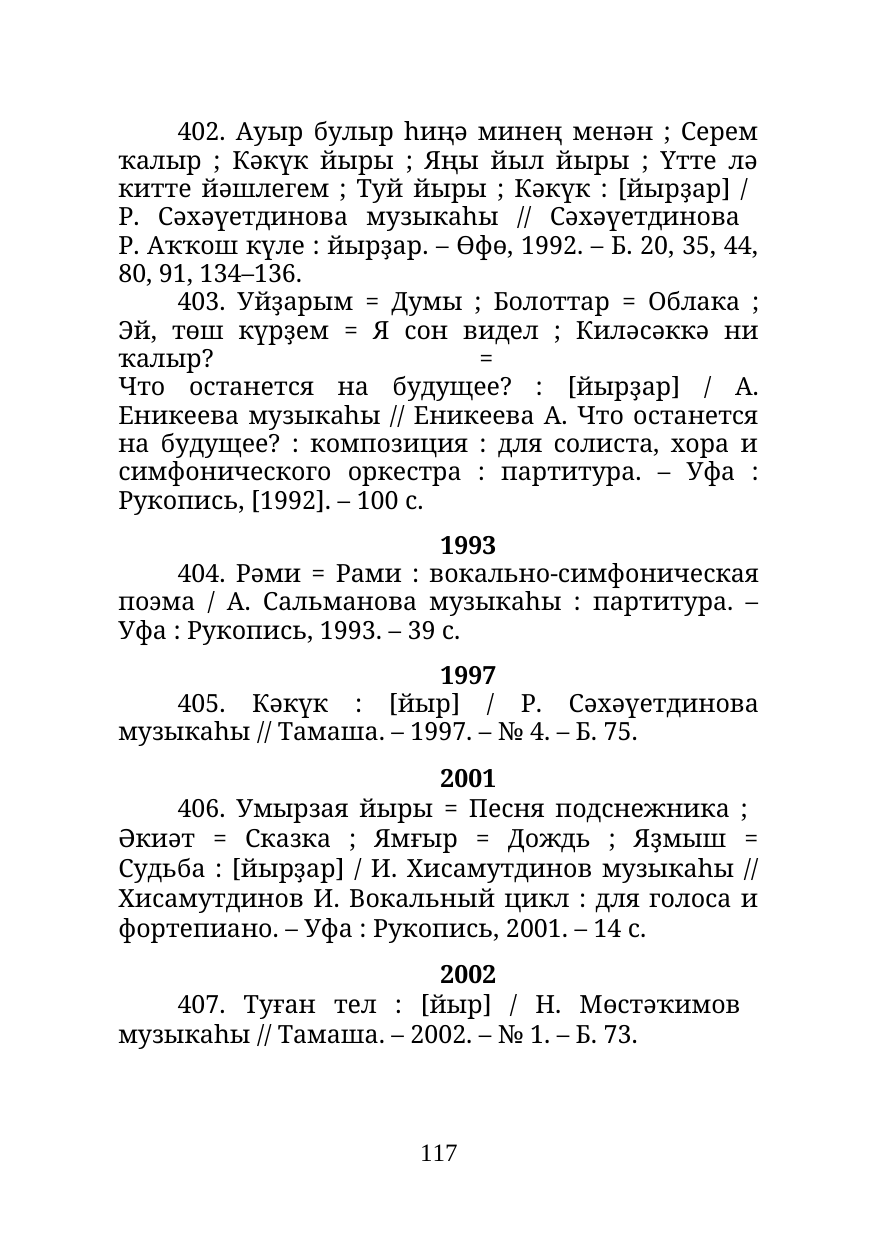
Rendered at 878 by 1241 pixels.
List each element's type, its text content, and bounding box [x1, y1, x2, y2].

text 404. Рәми = Рами : вокально-симфоническая поэма / А. Сальманова музыкаһы : партитура. – Уфа : Рукопись, 1993. – 39 с. [118, 560, 759, 645]
text 402. Ауыр булыр һиңә минең менән ; Серем ҡалыр ; Кәкүк йыры ; Яңы йыл йыры ; Үтте лә китте йәшлегем ; Туй йыры ; Кәкүк : [йырҙар] / Р. Сәхәүетдинова музыкаһы // Сәхәүетдинова Р. Аҡҡош күле : йырҙар. – Өфө, 1992. – Б. 20, 35, 44, 80, 91, 134–136. [118, 118, 759, 288]
text 403. Уйҙарым = Думы ; Болоттар = Облака ; Эй, төш күрҙем = Я сон видел ; Киләсәккә ни ҡалыр? = Что останется на будущее? : [йырҙар] / А. Еникеева музыкаһы // Еникеева А. Что останется на будущее? : композиция : для солиста, хора и симфонического оркестра : партитура. – Уфа : Рукопись, [1992]. – 100 с. [118, 288, 759, 515]
text 1993 [118, 531, 759, 560]
text 2001 [118, 763, 759, 793]
text 1997 [118, 661, 759, 690]
text 406. Умырзая йыры = Песня подснежника ; Әкиәт = Сказка ; Ямғыр = Дождь ; Яҙмыш = Судьба : [йырҙар] / И. Хисамутдинов музыкаһы // Хисамутдинов И. Вокальный цикл : для голоса и фортепиано. – Уфа : Рукопись, 2001. – 14 с. [118, 793, 759, 943]
text 2002 [118, 960, 759, 990]
text 407. Туған тел : [йыр] / Н. Мөстәҡимов музыкаһы // Тамаша. – 2002. – № 1. – Б. 73. [118, 990, 759, 1050]
text 405. Кәкүк : [йыр] / Р. Сәхәүетдинова музыкаһы // Тамаша. – 1997. – № 4. – Б. 75. [118, 690, 759, 746]
